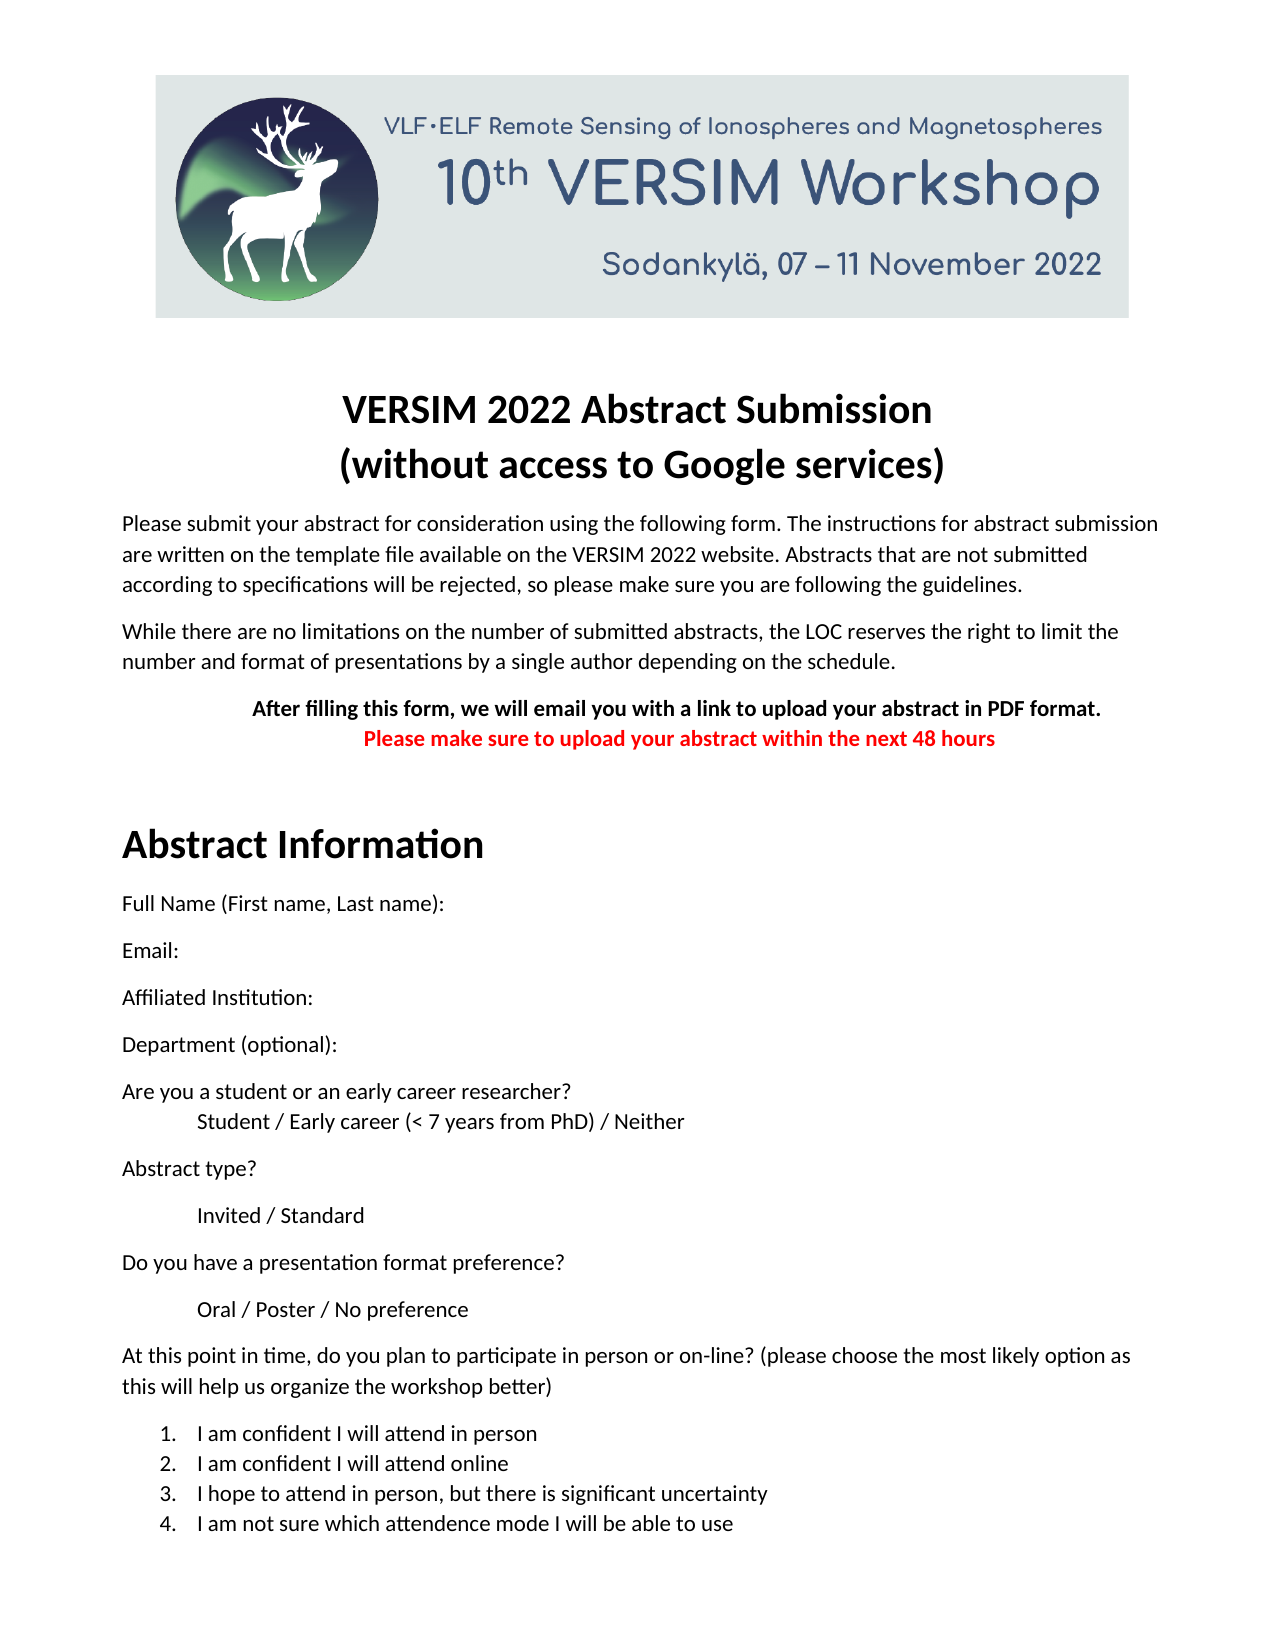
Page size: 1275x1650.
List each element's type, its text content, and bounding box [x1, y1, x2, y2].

text Affiliated Institution: [122, 983, 1162, 1011]
text At this point in time, do you plan to participate in person or on-line? (please choose the most likely option as this will help us organize the workshop better) [122, 1342, 1162, 1400]
text VERSIM 2022 Abstract Submission (without access to Google services) [122, 383, 1162, 489]
text Oral / Poster / No preference [122, 1295, 1162, 1323]
text While there are no limitations on the number of submitted abstracts, the LOC reserves the right to limit the number and format of presentations by a single author depending on the schedule. [122, 617, 1162, 675]
text Are you a student or an early career researcher? Student / Early career (< 7 years from PhD) / Neither [122, 1077, 1162, 1135]
text After filling this form, we will email you with a link to upload your abstract in PDF format. Please make sure to upload your abstract within the next 48 hours [197, 694, 1162, 752]
text Email: [122, 936, 1162, 964]
list I am confident I will attend online [159, 1449, 1162, 1477]
text Please submit your abstract for consideration using the following form. The instructions for abstract submission are written on the template file available on the VERSIM 2022 website. Abstracts that are not submitted according to specifications will be rejected, so please make sure you are following the guidelines. [122, 509, 1162, 598]
list I hope to attend in person, but there is significant uncertainty [159, 1479, 1162, 1507]
list I am not sure which attendence mode I will be able to use [159, 1509, 1162, 1537]
text Do you have a presentation format preference? [122, 1248, 1162, 1276]
text Invited / Standard [122, 1201, 1162, 1229]
text Full Name (First name, Last name): [122, 889, 1162, 917]
list I am confident I will attend in person [159, 1419, 1162, 1447]
text Abstract Information [122, 818, 1162, 869]
text Abstract type? [122, 1154, 1162, 1182]
picture [155, 75, 1129, 318]
text Department (optional): [122, 1030, 1162, 1058]
